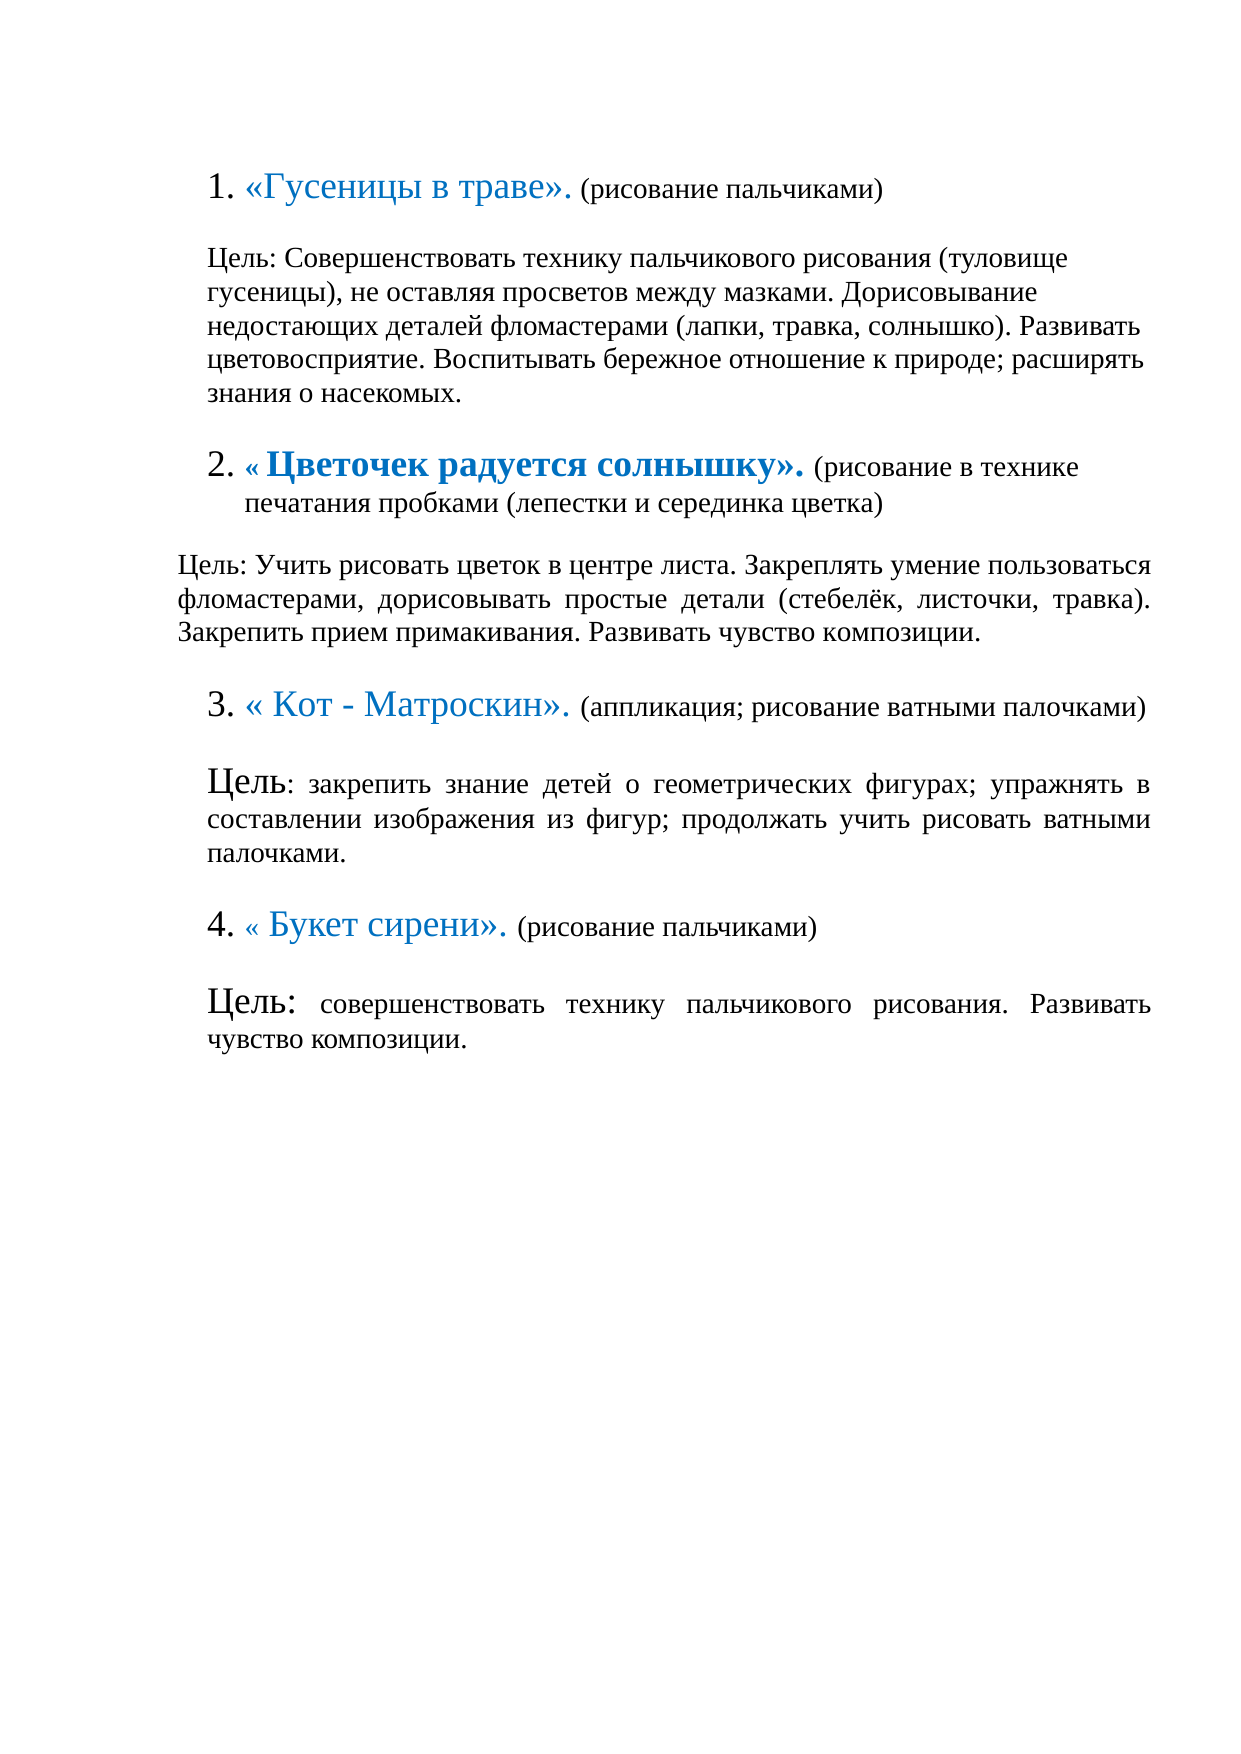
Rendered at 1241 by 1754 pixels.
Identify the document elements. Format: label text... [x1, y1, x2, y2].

list « Букет сирени». (рисование пальчиками) [207, 902, 1152, 945]
list « Цветочек радуется солнышку». (рисование в технике печатания пробками (лепестки и серединка цветка) [207, 442, 1152, 518]
text Цель: закрепить знание детей о геометрических фигурах; упражнять в составлении изображения из фигур; продолжать учить рисовать ватными палочками. [207, 758, 1152, 868]
list « Кот - Матроскин». (аппликация; рисование ватными палочками) [207, 681, 1152, 724]
text Цель: Совершенствовать технику пальчикового рисования (туловище гусеницы), не оставляя просветов между мазками. Дорисовывание недостающих деталей фломастерами (лапки, травка, солнышко). Развивать цветовосприятие. Воспитывать бережное отношение к природе; расширять знания о насекомых. [207, 241, 1152, 408]
text Цель: совершенствовать технику пальчикового рисования. Развивать чувство композиции. [207, 978, 1152, 1055]
text Цель: Учить рисовать цветок в центре листа. Закреплять умение пользоваться фломастерами, дорисовывать простые детали (стебелёк, листочки, травка). Закрепить прием примакивания. Развивать чувство композиции. [177, 547, 1152, 648]
list «Гусеницы в траве». (рисование пальчиками) [207, 164, 1152, 207]
